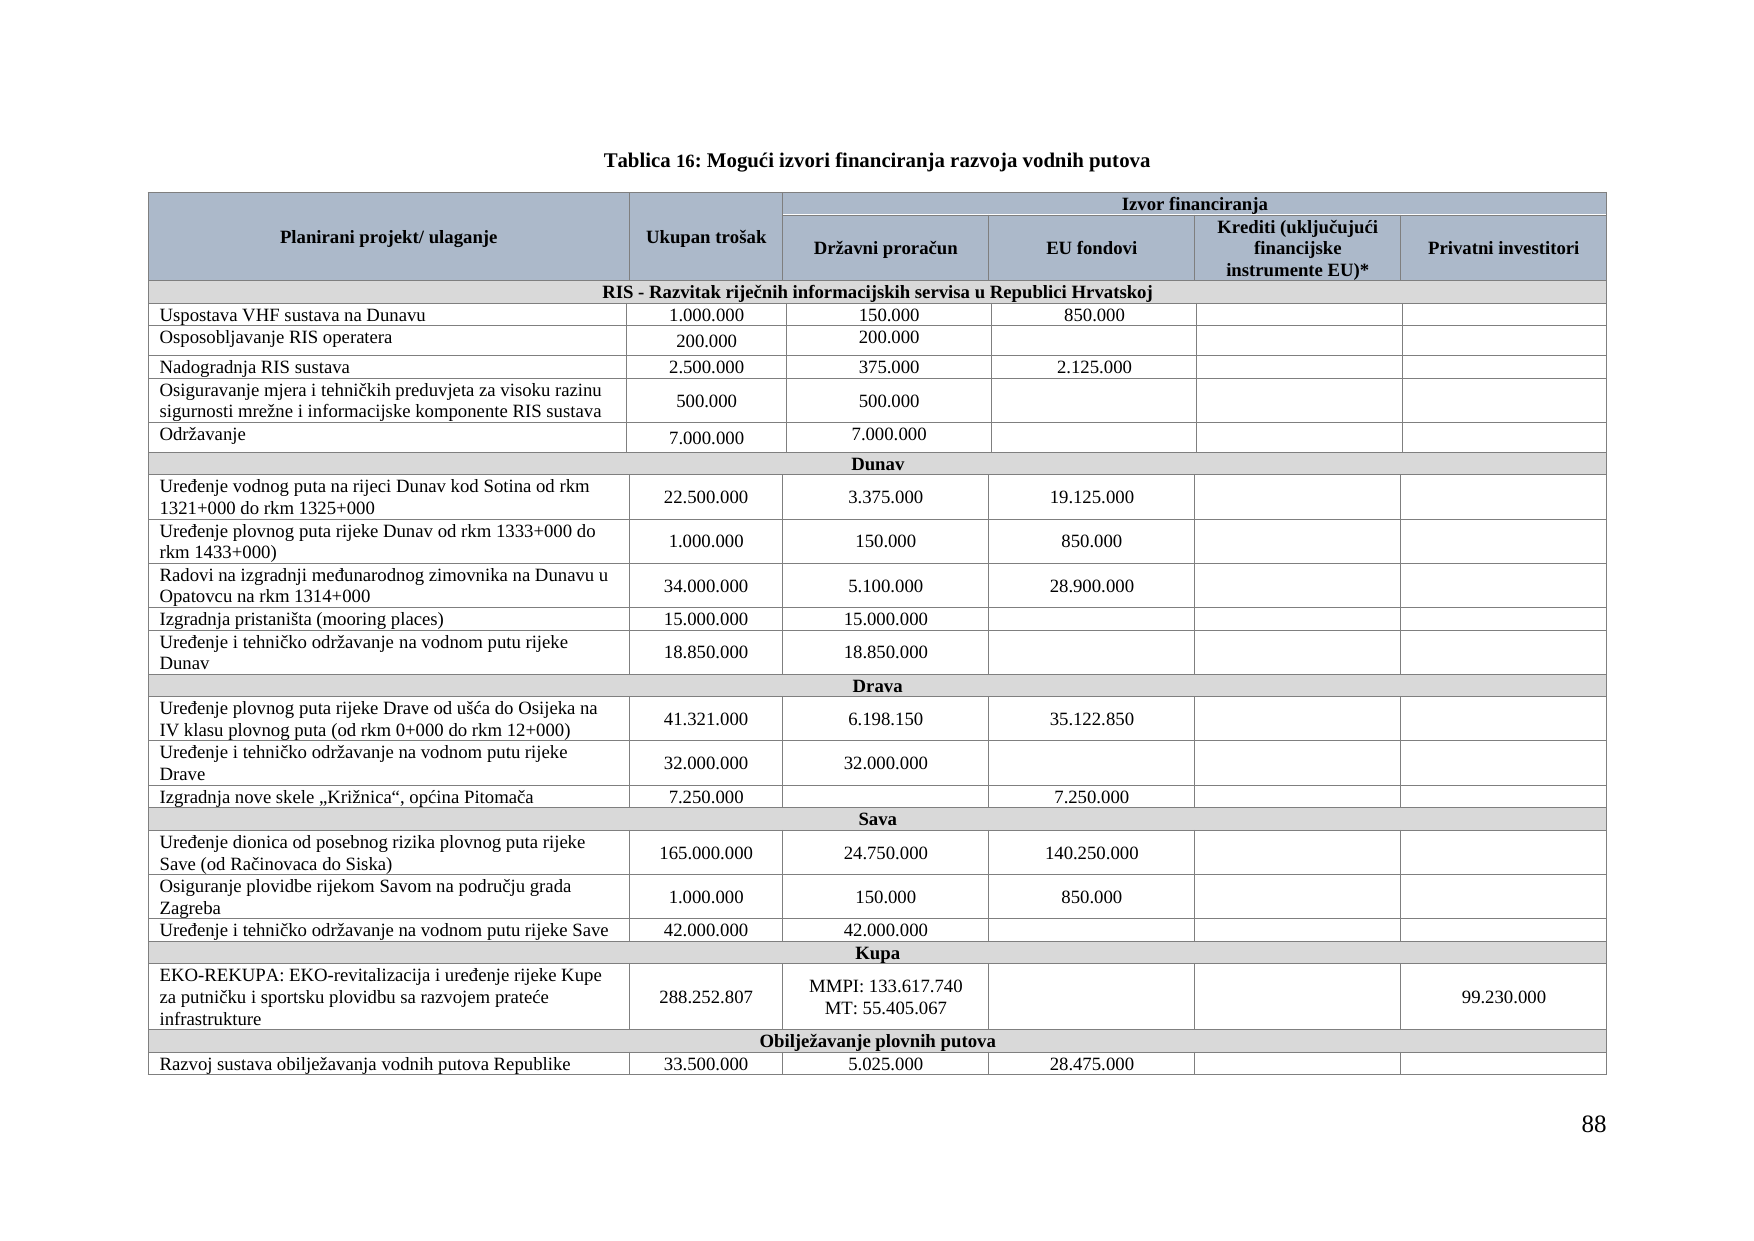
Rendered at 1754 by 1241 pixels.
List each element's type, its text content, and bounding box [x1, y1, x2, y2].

table_cell [1401, 875, 1606, 918]
table_cell 288.252.807 [630, 964, 782, 1029]
table_cell 3.375.000 [783, 475, 988, 518]
table_cell 42.000.000 [783, 919, 988, 941]
table_cell 500.000 [627, 379, 786, 422]
table_cell [989, 608, 1194, 629]
table_cell 500.000 [787, 379, 991, 422]
table_cell [992, 423, 1196, 452]
table_cell Izgradnja nove skele „Križnica“, općina Pitomača [149, 786, 629, 807]
table_cell [1195, 631, 1400, 674]
text Tablica 16: Mogući izvori financiranja razvoja vodnih putova [148, 148, 1606, 172]
table_cell Dunav [149, 453, 1606, 474]
table_cell 34.000.000 [630, 564, 782, 607]
table_cell 1.000.000 [630, 520, 782, 563]
table_cell 18.850.000 [630, 631, 782, 674]
table_cell 41.321.000 [630, 697, 782, 740]
table_cell [1401, 1053, 1606, 1074]
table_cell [149, 1053, 629, 1074]
table_cell [989, 741, 1194, 784]
table_cell [1195, 697, 1400, 740]
table_cell 2.500.000 [627, 356, 786, 378]
table_cell 33.500.000 [630, 1053, 782, 1074]
table_header Ukupan trošak [630, 193, 782, 280]
table_cell [1401, 475, 1606, 518]
table_cell 150.000 [783, 875, 988, 918]
table_cell Drava [149, 675, 1606, 696]
table_cell [783, 786, 988, 807]
table_cell 18.850.000 [783, 631, 988, 674]
table_cell 2.125.000 [992, 356, 1196, 378]
table_cell 7.000.000 [787, 423, 991, 452]
table_cell 6.198.150 [783, 697, 988, 740]
table_cell [1197, 356, 1402, 378]
table_cell 1.000.000 [627, 304, 786, 325]
table_cell 22.500.000 [630, 475, 782, 518]
table_cell [1401, 831, 1606, 874]
table_cell Privatni investitori [1401, 216, 1606, 280]
table_cell [1401, 564, 1606, 607]
table_cell 99.230.000 [1401, 964, 1606, 1029]
table_cell Kupa [149, 942, 1606, 963]
table_cell Uređenje i tehničko održavanje na vodnom putu rijeke Save [149, 919, 629, 941]
table_cell 150.000 [787, 304, 991, 325]
table_header Izvor financiranja [783, 193, 1606, 214]
table_cell 850.000 [989, 520, 1194, 563]
table_cell Izgradnja pristaništa (mooring places) [149, 608, 629, 629]
table_cell [992, 326, 1196, 355]
table_cell 42.000.000 [630, 919, 782, 941]
table_cell [989, 631, 1194, 674]
table_cell [1401, 608, 1606, 629]
table_cell [1197, 326, 1402, 355]
table_cell Sava [149, 808, 1606, 830]
table_cell 140.250.000 [989, 831, 1194, 874]
table_cell 850.000 [992, 304, 1196, 325]
table_cell 5.100.000 [783, 564, 988, 607]
table_cell MMPI: 133.617.740 MT: 55.405.067 [783, 964, 988, 1029]
table_cell [1195, 1053, 1400, 1074]
table_cell 7.000.000 [627, 423, 786, 452]
table_cell [1195, 964, 1400, 1029]
table_cell 19.125.000 [989, 475, 1194, 518]
table_cell Uređenje vodnog puta na rijeci Dunav kod Sotina od rkm 1321+000 do rkm 1325+000 [149, 475, 629, 518]
table_cell [1195, 520, 1400, 563]
table_cell [1197, 379, 1402, 422]
table_cell 850.000 [989, 875, 1194, 918]
table_cell 150.000 [783, 520, 988, 563]
table_cell 35.122.850 [989, 697, 1194, 740]
table_cell [1195, 875, 1400, 918]
table_cell [1195, 475, 1400, 518]
table_cell Uređenje plovnog puta rijeke Drave od ušća do Osijeka na IV klasu plovnog puta (od rkm 0+000 do rkm 12+000) [149, 697, 629, 740]
table_cell [1401, 520, 1606, 563]
table_cell [1195, 608, 1400, 629]
table_cell [1403, 326, 1606, 355]
table_cell [1195, 831, 1400, 874]
table_cell [989, 919, 1194, 941]
table_cell [1403, 423, 1606, 452]
table_cell Uređenje dionica od posebnog rizika plovnog puta rijeke Save (od Račinovaca do Siska) [149, 831, 629, 874]
table_cell EU fondovi [989, 216, 1194, 280]
table_cell [1195, 919, 1400, 941]
table_cell [1401, 697, 1606, 740]
table_cell 24.750.000 [783, 831, 988, 874]
table_cell Radovi na izgradnji međunarodnog zimovnika na Dunavu u Opatovcu na rkm 1314+000 [149, 564, 629, 607]
table_cell Održavanje [149, 423, 626, 452]
table_cell 1.000.000 [630, 875, 782, 918]
table_cell 7.250.000 [989, 786, 1194, 807]
table_cell [1197, 304, 1402, 325]
table_cell [1197, 423, 1402, 452]
table_cell 15.000.000 [630, 608, 782, 629]
table_cell [989, 964, 1194, 1029]
table_cell [992, 379, 1196, 422]
table_cell Nadogradnja RIS sustava [149, 356, 626, 378]
table_cell [1195, 786, 1400, 807]
table_cell Krediti (uključujući financijske instrumente EU)* [1195, 216, 1400, 280]
table_cell [1195, 741, 1400, 784]
table_cell [1403, 304, 1606, 325]
table_cell Osposobljavanje RIS operatera [149, 326, 626, 355]
table_cell 7.250.000 [630, 786, 782, 807]
table_header Planirani projekt/ ulaganje [149, 193, 629, 280]
table_cell EKO-REKUPA: EKO-revitalizacija i uređenje rijeke Kupe za putničku i sportsku plovidbu sa razvojem prateće infrastrukture [149, 964, 629, 1029]
table_cell Uspostava VHF sustava na Dunavu [149, 304, 626, 325]
table_cell [1401, 631, 1606, 674]
table_cell [1403, 356, 1606, 378]
table_cell Uređenje plovnog puta rijeke Dunav od rkm 1333+000 do rkm 1433+000) [149, 520, 629, 563]
table_cell 200.000 [787, 326, 991, 355]
table_cell Uređenje i tehničko održavanje na vodnom putu rijeke Drave [149, 741, 629, 784]
table_cell Obilježavanje plovnih putova [149, 1030, 1606, 1052]
table_cell [1403, 379, 1606, 422]
table_cell RIS - Razvitak riječnih informacijskih servisa u Republici Hrvatskoj [149, 281, 1606, 303]
table_cell Osiguranje plovidbe rijekom Savom na području grada Zagreba [149, 875, 629, 918]
table_cell Uređenje i tehničko održavanje na vodnom putu rijeke Dunav [149, 631, 629, 674]
table_cell [1401, 786, 1606, 807]
table_cell 28.900.000 [989, 564, 1194, 607]
table_cell 200.000 [627, 326, 786, 355]
table_cell 32.000.000 [630, 741, 782, 784]
table_cell 15.000.000 [783, 608, 988, 629]
table_cell [1195, 564, 1400, 607]
table_cell Državni proračun [783, 216, 988, 280]
table_cell Osiguravanje mjera i tehničkih preduvjeta za visoku razinu sigurnosti mrežne i informacijske komponente RIS sustava [149, 379, 626, 422]
table_cell [1401, 741, 1606, 784]
table_cell 375.000 [787, 356, 991, 378]
table_cell 32.000.000 [783, 741, 988, 784]
table_cell 5.025.000 [783, 1053, 988, 1074]
table_cell 28.475.000 [989, 1053, 1194, 1074]
table_cell [1401, 919, 1606, 941]
table_cell 165.000.000 [630, 831, 782, 874]
